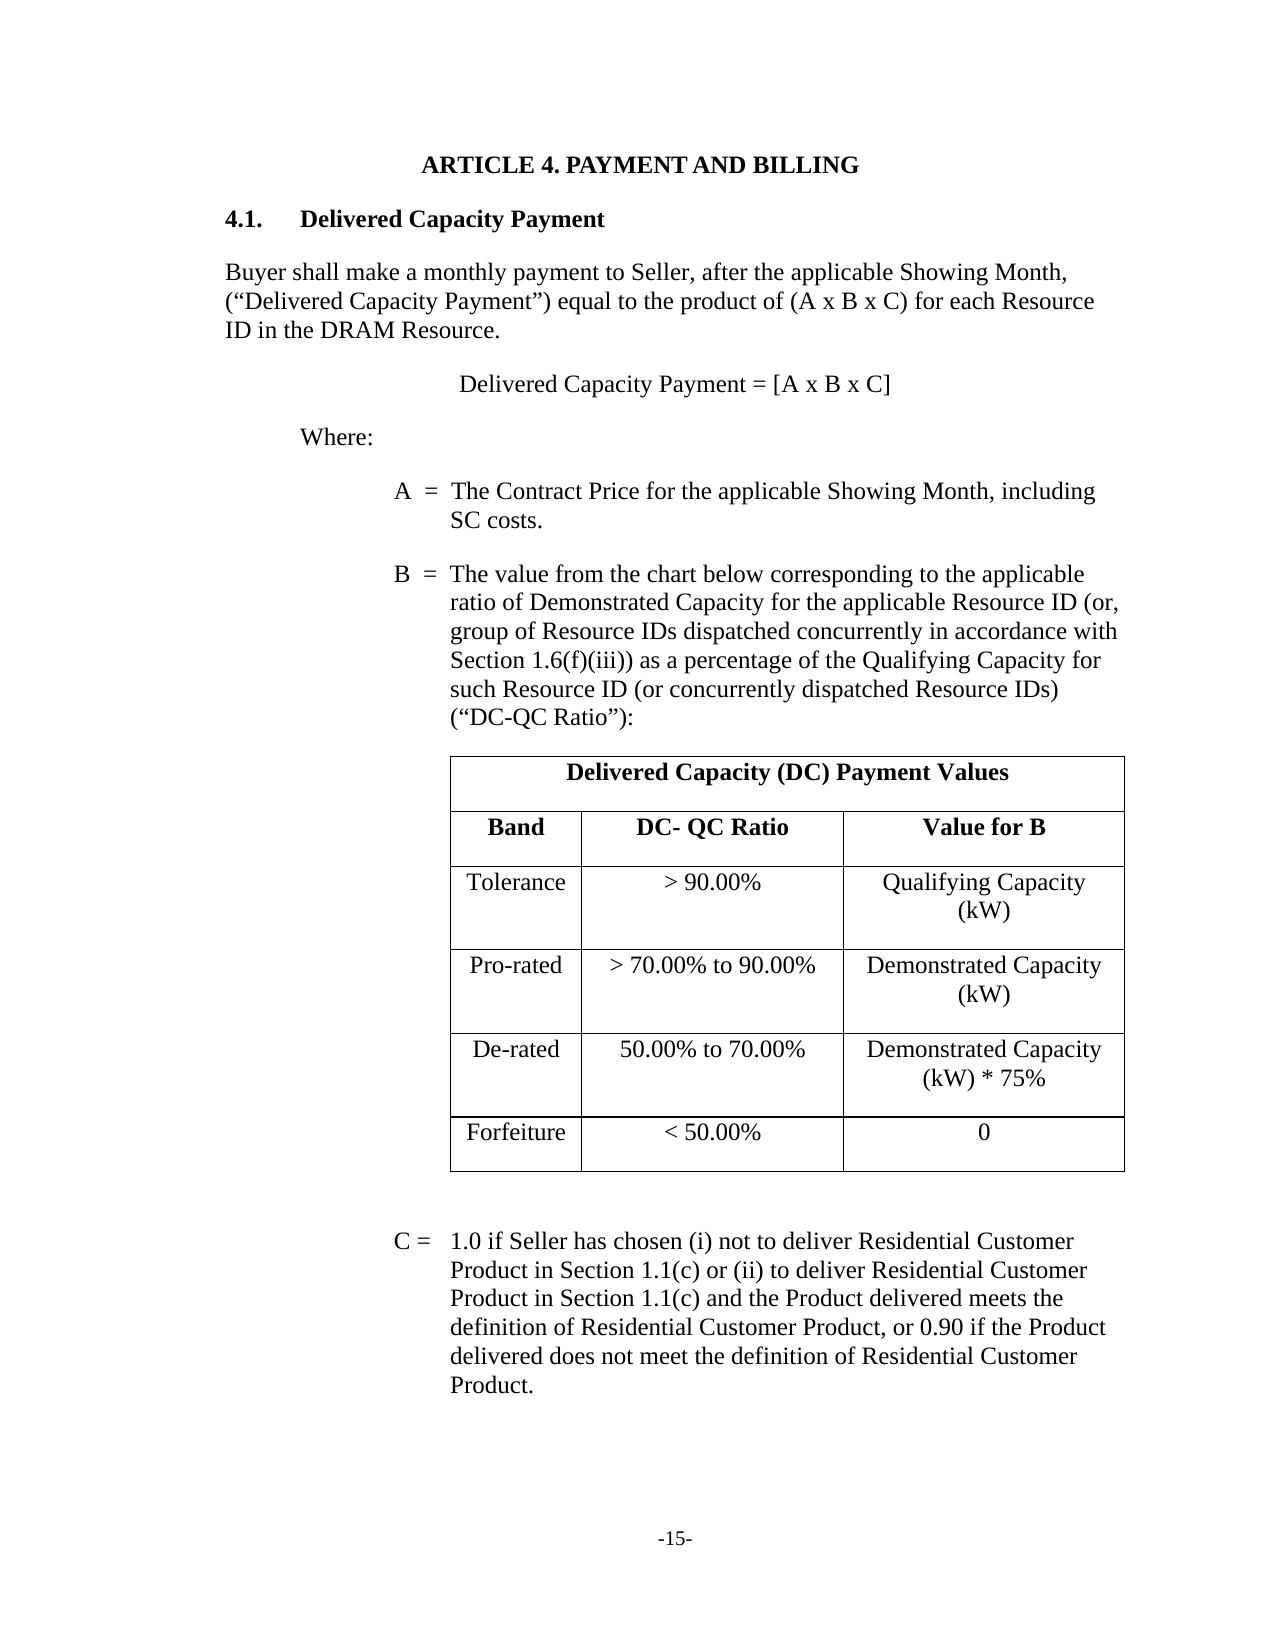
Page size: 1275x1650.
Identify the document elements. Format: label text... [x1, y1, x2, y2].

table_cell ˂ 50.00% [582, 1118, 843, 1171]
subtitle C = 1.0 if Seller has chosen (i) not to deliver Residential Customer Product in Section 1.1(c) or (ii) to deliver Residential Customer Product in Section 1.1(c) and the Product delivered meets the definition of Residential Customer Product, or 0.90 if the Product delivered does not meet the definition of Residential Customer Product. [394, 1226, 1125, 1398]
table_cell 50.00% to 70.00% [582, 1034, 843, 1116]
table_cell Tolerance [451, 867, 581, 949]
table_cell Qualifying Capacity (kW) [844, 867, 1124, 949]
table_cell Forfeiture [451, 1118, 581, 1171]
table_cell Value for B [844, 812, 1124, 866]
table_cell DC- QC Ratio [582, 812, 843, 866]
subtitle B = The value from the chart below corresponding to the applicable ratio of Demonstrated Capacity for the applicable Resource ID (or, group of Resource IDs dispatched concurrently in accordance with Section 1.6(f)(iii)) as a percentage of the Qualifying Capacity for such Resource ID (or concurrently dispatched Resource IDs) (“DC-QC Ratio”): [394, 559, 1125, 731]
table_cell Demonstrated Capacity (kW) [844, 950, 1124, 1033]
table_cell 0 [844, 1118, 1124, 1171]
subtitle A = The Contract Price for the applicable Showing Month, including SC costs. [394, 476, 1125, 534]
subtitle Delivered Capacity Payment [225, 204, 1125, 232]
table_cell Demonstrated Capacity (kW) * 75% [844, 1034, 1124, 1116]
table_cell De-rated [451, 1034, 581, 1116]
table_cell ˃ 70.00% to 90.00% [582, 950, 843, 1033]
table_header Delivered Capacity (DC) Payment Values [451, 757, 1124, 811]
subtitle PAYMENT AND BILLING [225, 150, 1125, 179]
table_cell Band [451, 812, 581, 866]
subtitle Delivered Capacity Payment = [A x B x C] [225, 369, 1125, 397]
subtitle Where: [300, 422, 1125, 451]
subtitle Buyer shall make a monthly payment to Seller, after the applicable Showing Month, (“Delivered Capacity Payment”) equal to the product of (A x B x C) for each Resource ID in the DRAM Resource. [225, 257, 1125, 344]
table_cell ˃ 90.00% [582, 867, 843, 949]
table_cell Pro-rated [451, 950, 581, 1033]
